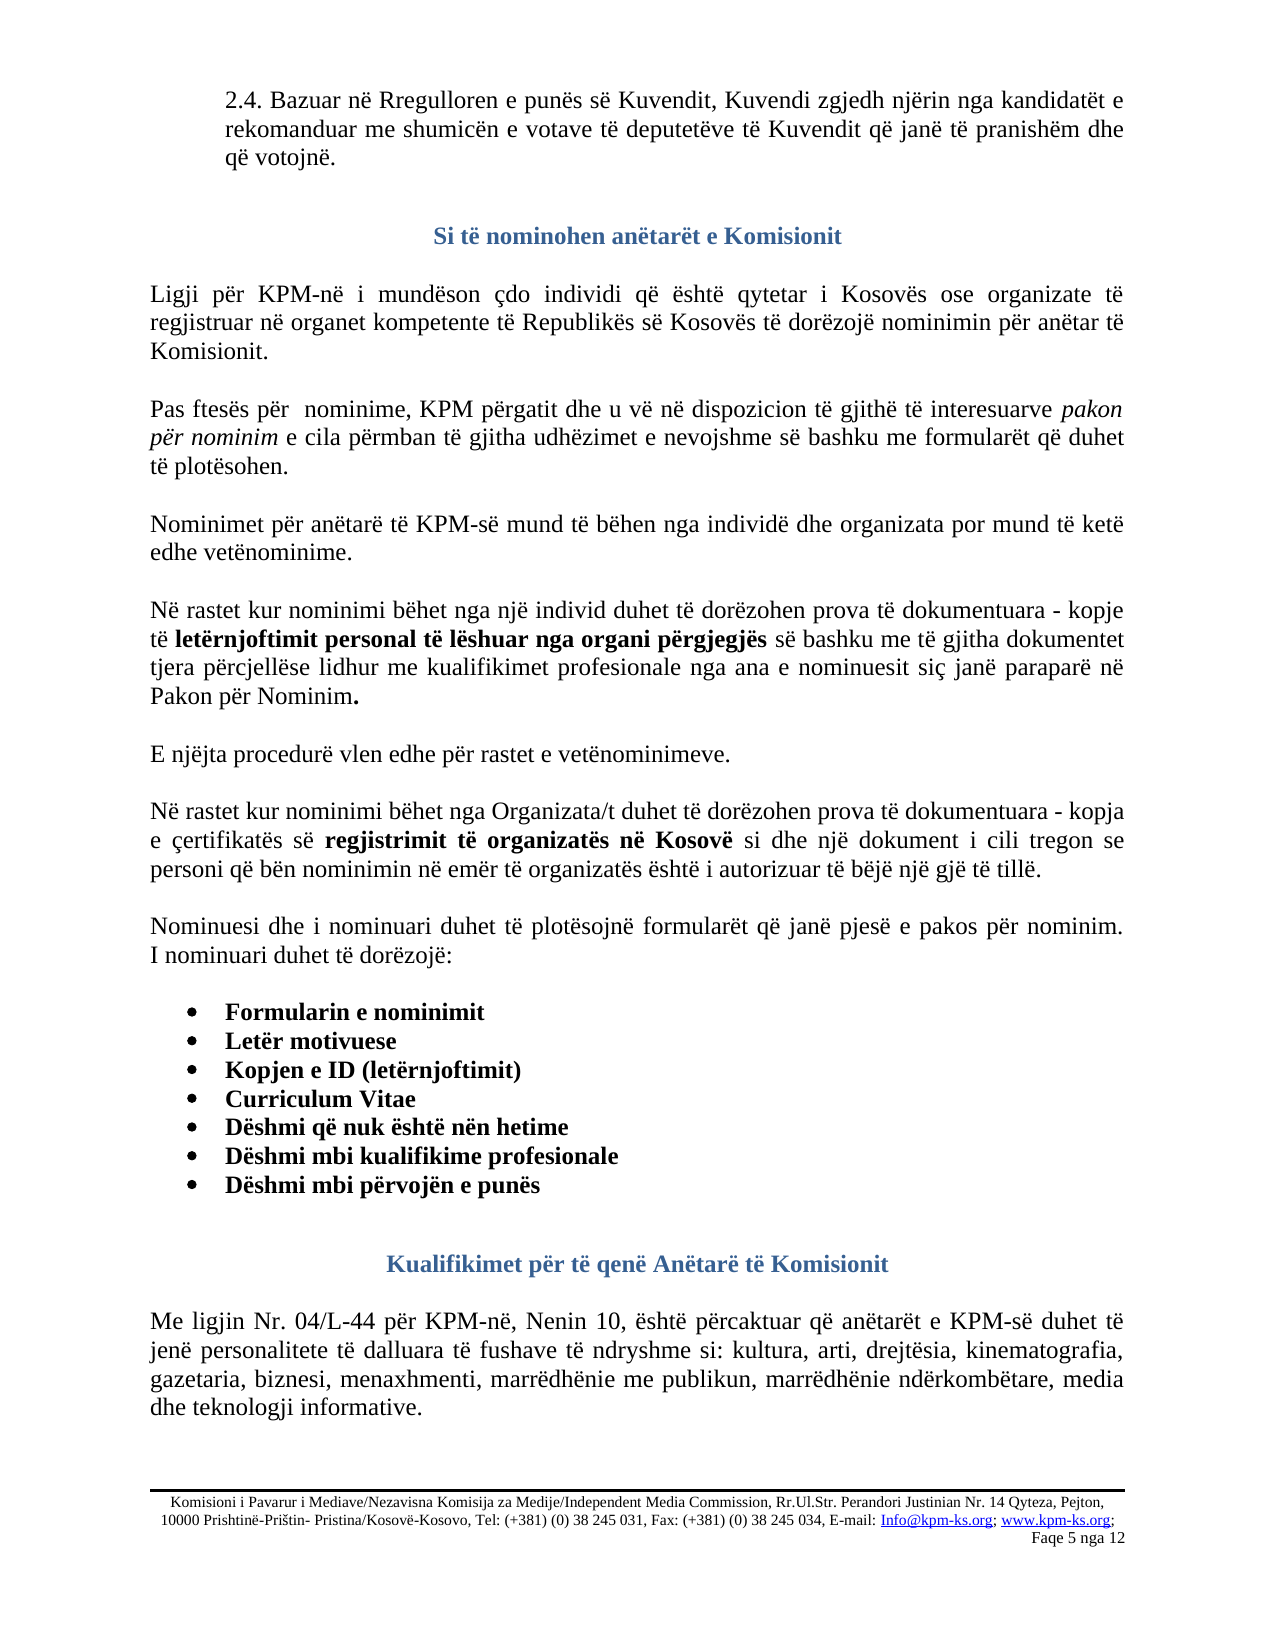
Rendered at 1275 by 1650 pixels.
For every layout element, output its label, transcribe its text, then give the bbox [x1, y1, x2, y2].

list Dëshmi mbi përvojën e punës [187, 1170, 1125, 1199]
list Dëshmi mbi kualifikime profesionale [187, 1141, 1125, 1170]
text Pas ftesës për nominime, KPM përgatit dhe u vë në dispozicion të gjithë të interesuarve pakon për nominim e cila përmban të gjitha udhëzimet e nevojshme së bashku me formularët që duhet të plotësohen. [150, 394, 1125, 480]
list Kopjen e ID (letërnjoftimit) [187, 1055, 1125, 1084]
text Nominuesi dhe i nominuari duhet të plotësojnë formularët që janë pjesë e pakos për nominim. I nominuari duhet të dorëzojë: [150, 911, 1125, 969]
text Nominimet për anëtarë të KPM-së mund të bëhen nga individë dhe organizata por mund të ketë edhe vetënominime. [150, 509, 1125, 566]
text Me ligjin Nr. 04/L-44 për KPM-në, Nenin 10, është përcaktuar që anëtarët e KPM-së duhet të jenë personalitete të dalluara të fushave të ndryshme si: kultura, arti, drejtësia, kinematografia, gazetaria, biznesi, menaxhmenti, marrëdhënie me publikun, marrëdhënie ndërkombëtare, media dhe teknologji informative. [150, 1306, 1125, 1421]
list Formularin e nominimit [187, 997, 1125, 1026]
text Ligji për KPM-në i mundëson çdo individi që është qytetar i Kosovës ose organizate të regjistruar në organet kompetente të Republikës së Kosovës të dorëzojë nominimin për anëtar të Komisionit. [150, 279, 1125, 365]
subtitle Kualifikimet për të qenë Anëtarë të Komisionit [150, 1249, 1125, 1277]
list Dëshmi që nuk është nën hetime [187, 1112, 1125, 1141]
list Letër motivuese [187, 1026, 1125, 1055]
text E njëjta procedurë vlen edhe për rastet e vetënominimeve. [150, 739, 1125, 767]
text Në rastet kur nominimi bëhet nga një individ duhet të dorëzohen prova të dokumentuara - kopje të letërnjoftimit personal të lëshuar nga organi përgjegjës së bashku me të gjitha dokumentet tjera përcjellëse lidhur me kualifikimet profesionale nga ana e nominuesit siç janë paraparë në Pakon për Nominim. [150, 595, 1125, 710]
text Në rastet kur nominimi bëhet nga Organizata/t duhet të dorëzohen prova të dokumentuara - kopja e çertifikatës së regjistrimit të organizatës në Kosovë si dhe një dokument i cili tregon se personi që bën nominimin në emër të organizatës është i autorizuar të bëjë një gjë të tillë. [150, 796, 1125, 882]
list Curriculum Vitae [187, 1084, 1125, 1112]
text 2.4. Bazuar në Rregulloren e punës së Kuvendit, Kuvendi zgjedh njërin nga kandidatët e rekomanduar me shumicën e votave të deputetëve të Kuvendit që janë të pranishëm dhe që votojnë. [225, 85, 1125, 171]
subtitle Si të nominohen anëtarët e Komisionit [150, 221, 1125, 250]
